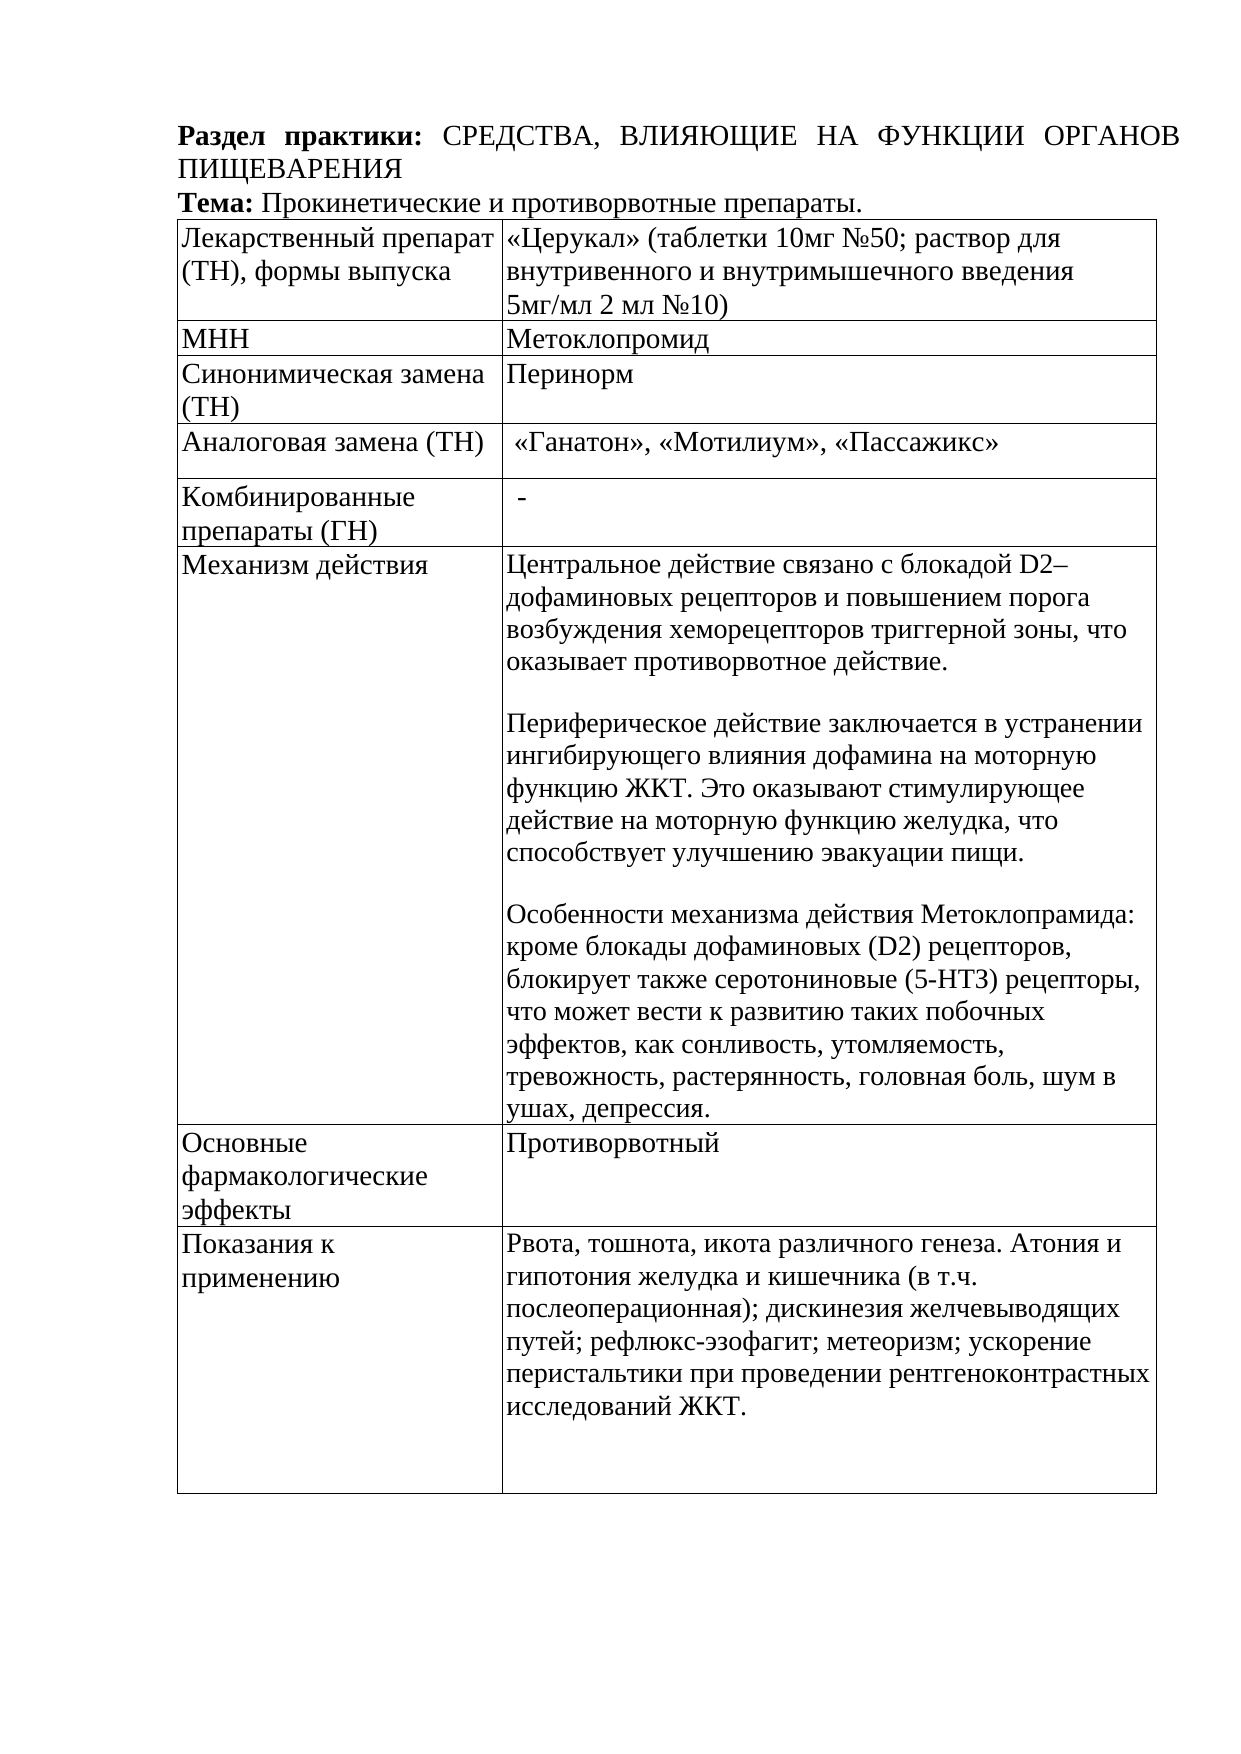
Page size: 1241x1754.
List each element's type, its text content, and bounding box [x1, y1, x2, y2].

table_cell Рвота, тошнота, икота различного генеза. Атония и гипотония желудка и кишечника (в т.ч. послеоперационная); дискинезия желчевыводящих путей; рефлюкс-эзофагит; метеоризм; ускорение перистальтики при проведении рентгеноконтрастных исследований ЖКТ. [503, 1227, 1156, 1493]
table_cell Центральное действие связано с блокадой D2–дофаминовых рецепторов и повышением порога возбуждения хеморецепторов триггерной зоны, что оказывает противорвотное действие. Периферическое действие заключается в устранении ингибирующего влияния дофамина на моторную функцию ЖКТ. Это оказывают стимулирующее действие на моторную функцию желудка, что способствует улучшению эвакуации пищи. Особенности механизма действия Метоклопрамида: кроме блокады дофаминовых (D2) рецепторов, блокирует также серотониновые (5-НТЗ) рецепторы, что может вести к развитию таких побочных эффектов, как сонливость, утомляемость, тревожность, растерянность, головная боль, шум в ушах, депрессия. [503, 547, 1156, 1124]
table_cell Противорвотный [503, 1125, 1156, 1226]
table_cell Аналоговая замена (ТН) [178, 424, 502, 478]
table_cell «Ганатон», «Мотилиум», «Пассажикс» [503, 424, 1156, 478]
table_header «Церукал» (таблетки 10мг №50; раствор для внутривенного и внутримышечного введения 5мг/мл 2 мл №10) [503, 220, 1156, 320]
table_cell Метоклопромид [503, 321, 1156, 355]
table_cell Механизм действия [178, 547, 502, 1124]
table_cell Основные фармакологические эффекты [178, 1125, 502, 1226]
text Тема: Прокинетические и противорвотные препараты. [177, 185, 1181, 219]
table_cell Показания к применению [178, 1227, 502, 1493]
table_cell МНН [178, 321, 502, 355]
table_cell Синонимическая замена (ТН) [178, 356, 502, 423]
table_cell - [503, 479, 1156, 546]
table_cell Перинорм [503, 356, 1156, 423]
table_cell Комбинированные препараты (ГН) [178, 479, 502, 546]
table_header Лекарственный препарат (ТН), формы выпуска [178, 220, 502, 320]
text Раздел практики: СРЕДСТВА, ВЛИЯЮЩИЕ НА ФУНКЦИИ ОРГАНОВ ПИЩЕВАРЕНИЯ [177, 118, 1181, 185]
